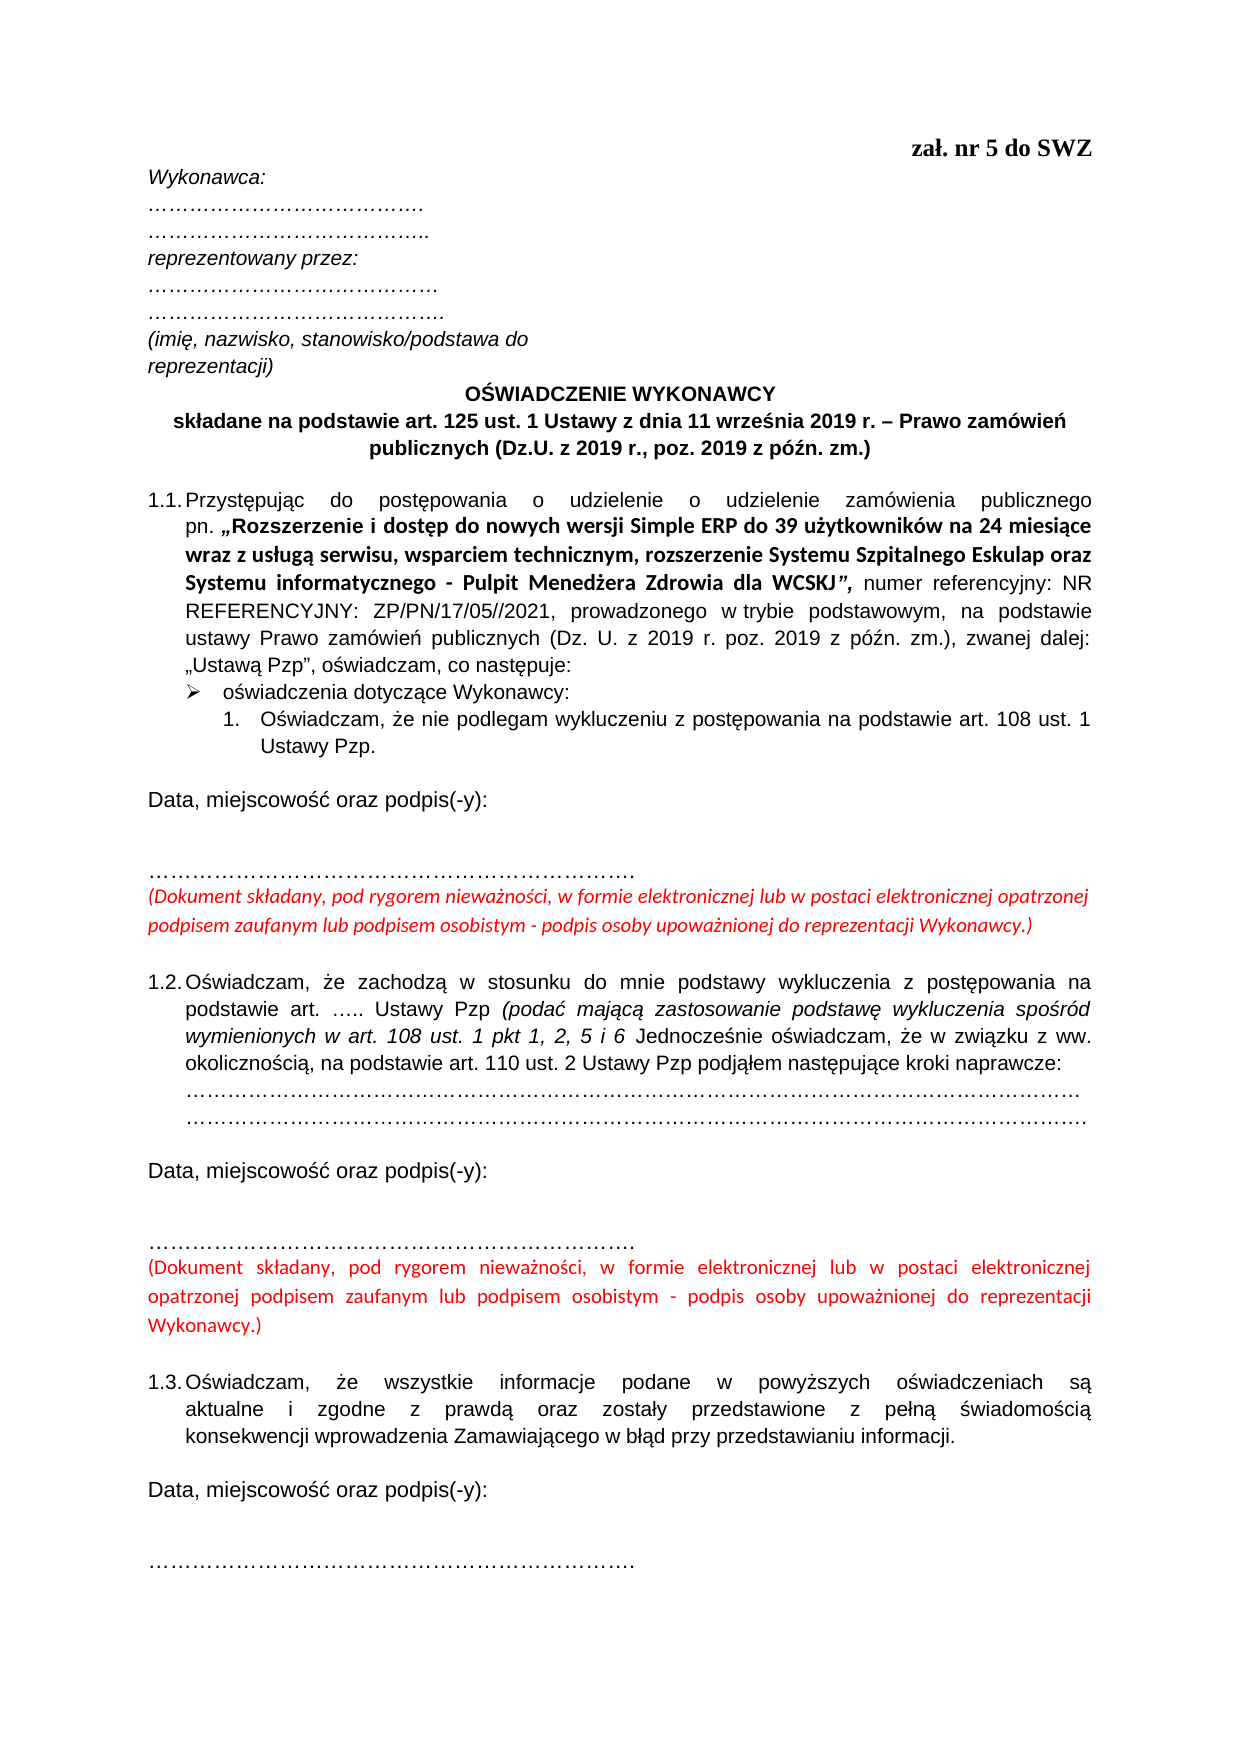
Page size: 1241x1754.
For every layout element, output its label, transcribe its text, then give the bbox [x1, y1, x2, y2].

text ……………………………………. [148, 297, 1092, 324]
list ……………………………………………………………………………………………………………………………………………………………………………………………………………………………………. [185, 1075, 1092, 1129]
text Data, miejscowość oraz podpis(-y): [148, 1158, 1092, 1183]
list oświadczenia dotyczące Wykonawcy: [185, 677, 1092, 704]
text ………………………………….. [148, 216, 1092, 243]
list Oświadczam, że nie podlegam wykluczeniu z postępowania na podstawie art. 108 ust. 1 Ustawy Pzp. [223, 704, 1092, 758]
list Oświadczam, że zachodzą w stosunku do mnie podstawy wykluczenia z postępowania na podstawie art. ….. Ustawy Pzp (podać mającą zastosowanie podstawę wykluczenia spośród wymienionych w art. 108 ust. 1 pkt 1, 2, 5 i 6 Jednocześnie oświadczam, że w związku z ww. okolicznością, na podstawie art. 110 ust. 2 Ustawy Pzp podjąłem następujące kroki naprawcze: [148, 967, 1092, 1075]
text …………………………………………………………. [148, 1548, 1092, 1573]
list Oświadczam, że wszystkie informacje podane w powyższych oświadczeniach są aktualne i zgodne z prawdą oraz zostały przedstawione z pełną świadomością konsekwencji wprowadzenia Zamawiającego w błąd przy przedstawianiu informacji. [148, 1367, 1092, 1448]
list Przystępując do postępowania o udzielenie o udzielenie zamówienia publicznego pn. „Rozszerzenie i dostęp do nowych wersji Simple ERP do 39 użytkowników na 24 miesiące wraz z usługą serwisu, wsparciem technicznym, rozszerzenie Systemu Szpitalnego Eskulap oraz Systemu informatycznego - Pulpit Menedżera Zdrowia dla WCSKJ”, numer referencyjny: NR REFERENCYJNY: ZP/PN/17/05//2021, prowadzonego w trybie podstawowym, na podstawie ustawy Prawo zamówień publicznych (Dz. U. z 2019 r. poz. 2019 z późn. zm.), zwanej dalej: „Ustawą Pzp”, oświadczam, co następuje: [148, 484, 1092, 677]
text (imię, nazwisko, stanowisko/podstawa do [148, 324, 1092, 351]
text …………………………………… [148, 270, 1092, 297]
text OŚWIADCZENIE WYKONAWCY [148, 378, 1092, 405]
text Wykonawca: [148, 162, 1092, 189]
text …………………………………………………………. [148, 858, 1092, 883]
text składane na podstawie art. 125 ust. 1 Ustawy z dnia 11 września 2019 r. – Prawo zamówień publicznych (Dz.U. z 2019 r., poz. 2019 z późn. zm.) [148, 405, 1092, 459]
text Data, miejscowość oraz podpis(-y): [148, 1477, 1092, 1502]
text zał. nr 5 do SWZ [148, 133, 1092, 162]
text Data, miejscowość oraz podpis(-y): [148, 787, 1092, 812]
text reprezentacji) [148, 351, 1092, 378]
text reprezentowany przez: [148, 243, 1092, 270]
text …………………………………………………………. [148, 1229, 1092, 1254]
text …………………………………. [148, 189, 1092, 216]
